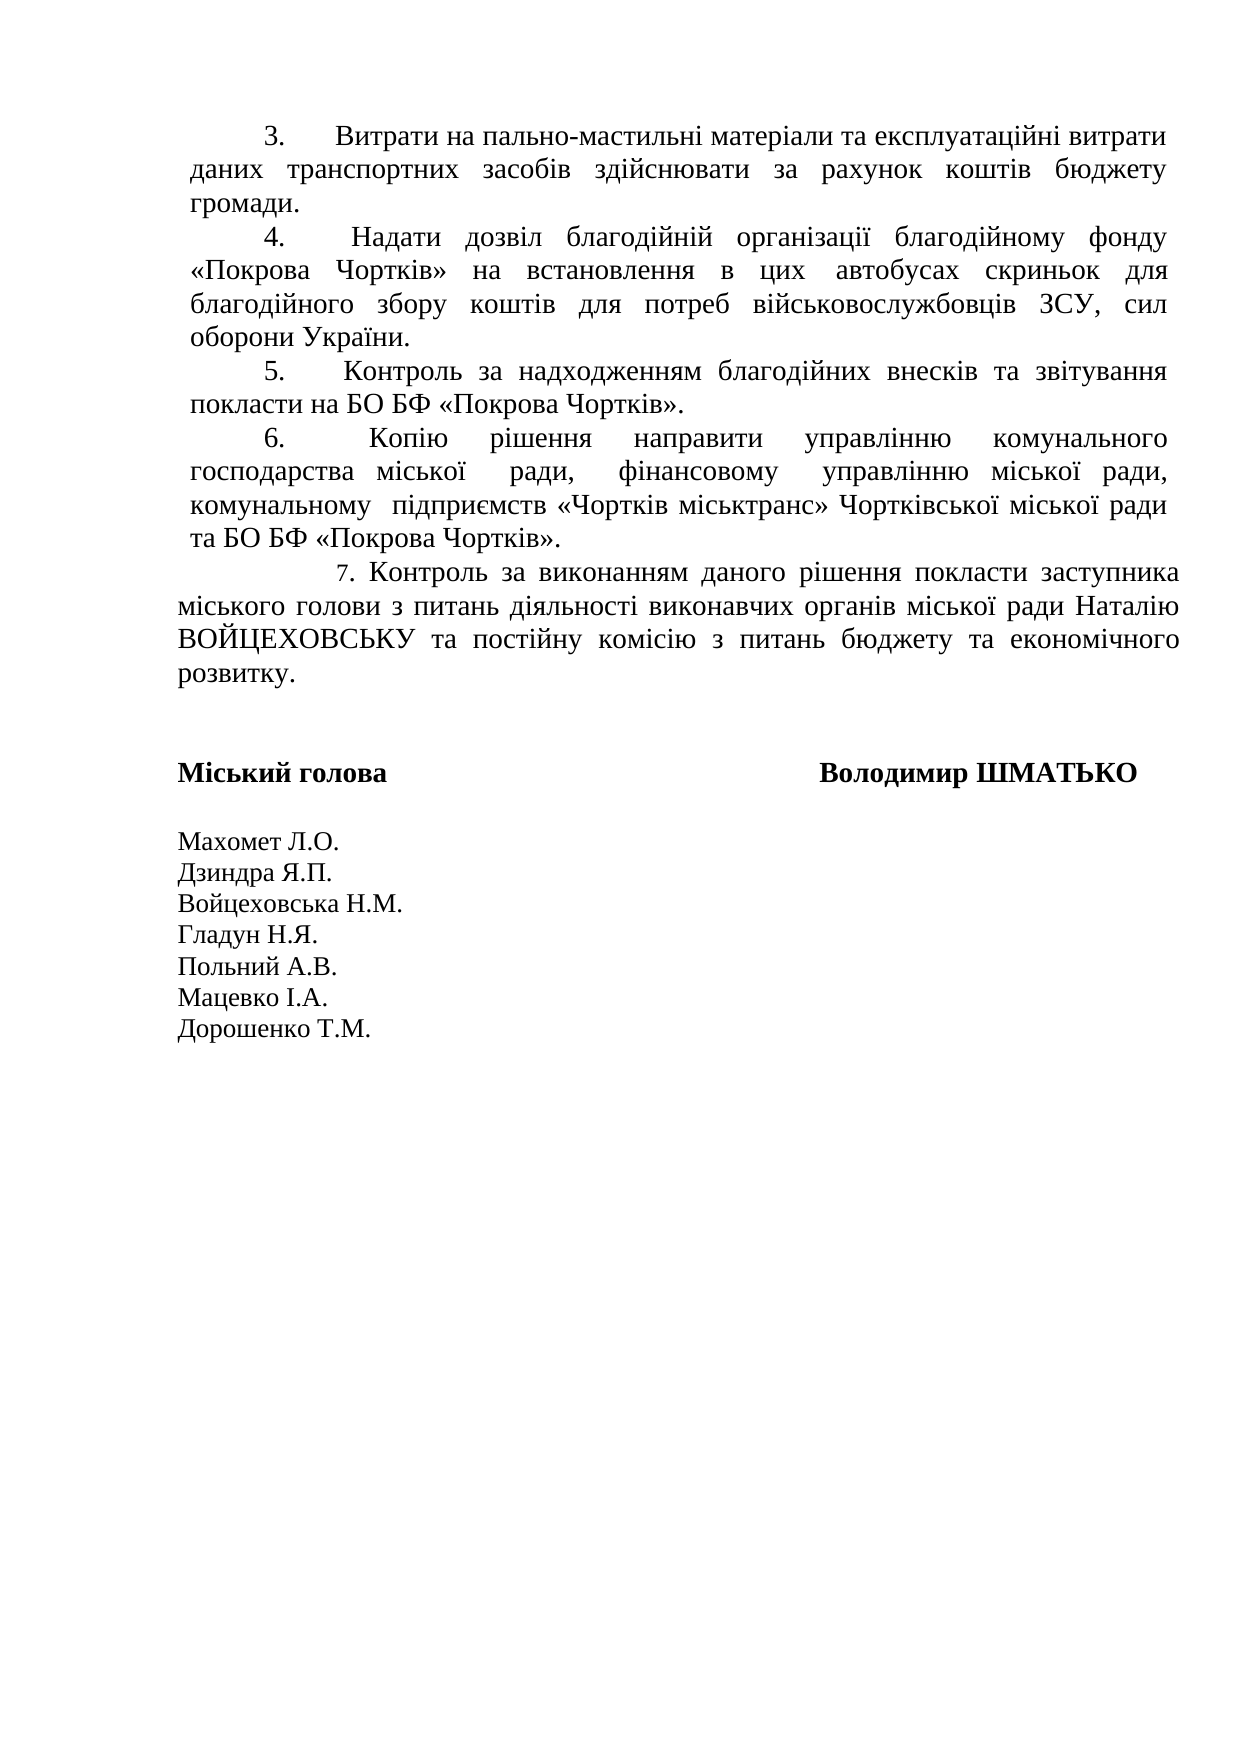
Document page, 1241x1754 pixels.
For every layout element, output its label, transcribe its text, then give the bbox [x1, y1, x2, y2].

list Копію рішення направити управлінню комунального господарства міської ради, фінансовому управлінню міської ради, комунальному підприємств «Чортків міськтранс» Чортківської міської ради та БО БФ «Покрова Чортків». [190, 420, 1168, 554]
text Мацевко І.А. [177, 981, 1181, 1012]
text Гладун Н.Я. [177, 918, 1181, 950]
text Польний А.В. [177, 950, 1181, 981]
list Надати дозвіл благодійній організації благодійному фонду «Покрова Чортків» на встановлення в цих автобусах скриньок для благодійного збору коштів для потреб військовослужбовців ЗСУ, сил оборони України. [190, 219, 1168, 353]
text Дзиндра Я.П. [177, 856, 1181, 887]
text 7. Контроль за виконанням даного рішення покласти заступника міського голови з питань діяльності виконавчих органів міської ради Наталію ВОЙЦЕХОВСЬКУ та постійну комісію з питань бюджету та економічного розвитку. [177, 554, 1181, 688]
list Контроль за надходженням благодійних внесків та звітування покласти на БО БФ «Покрова Чортків». [190, 353, 1168, 420]
text Міський голова Володимир ШМАТЬКО [177, 755, 1181, 789]
list Витрати на пально-мастильні матеріали та експлуатаційні витрати даних транспортних засобів здійснювати за рахунок коштів бюджету громади. [190, 118, 1168, 219]
text Войцеховська Н.М. [177, 887, 1181, 918]
text Дорошенко Т.М. [177, 1012, 1181, 1043]
text Махомет Л.О. [177, 825, 1181, 856]
